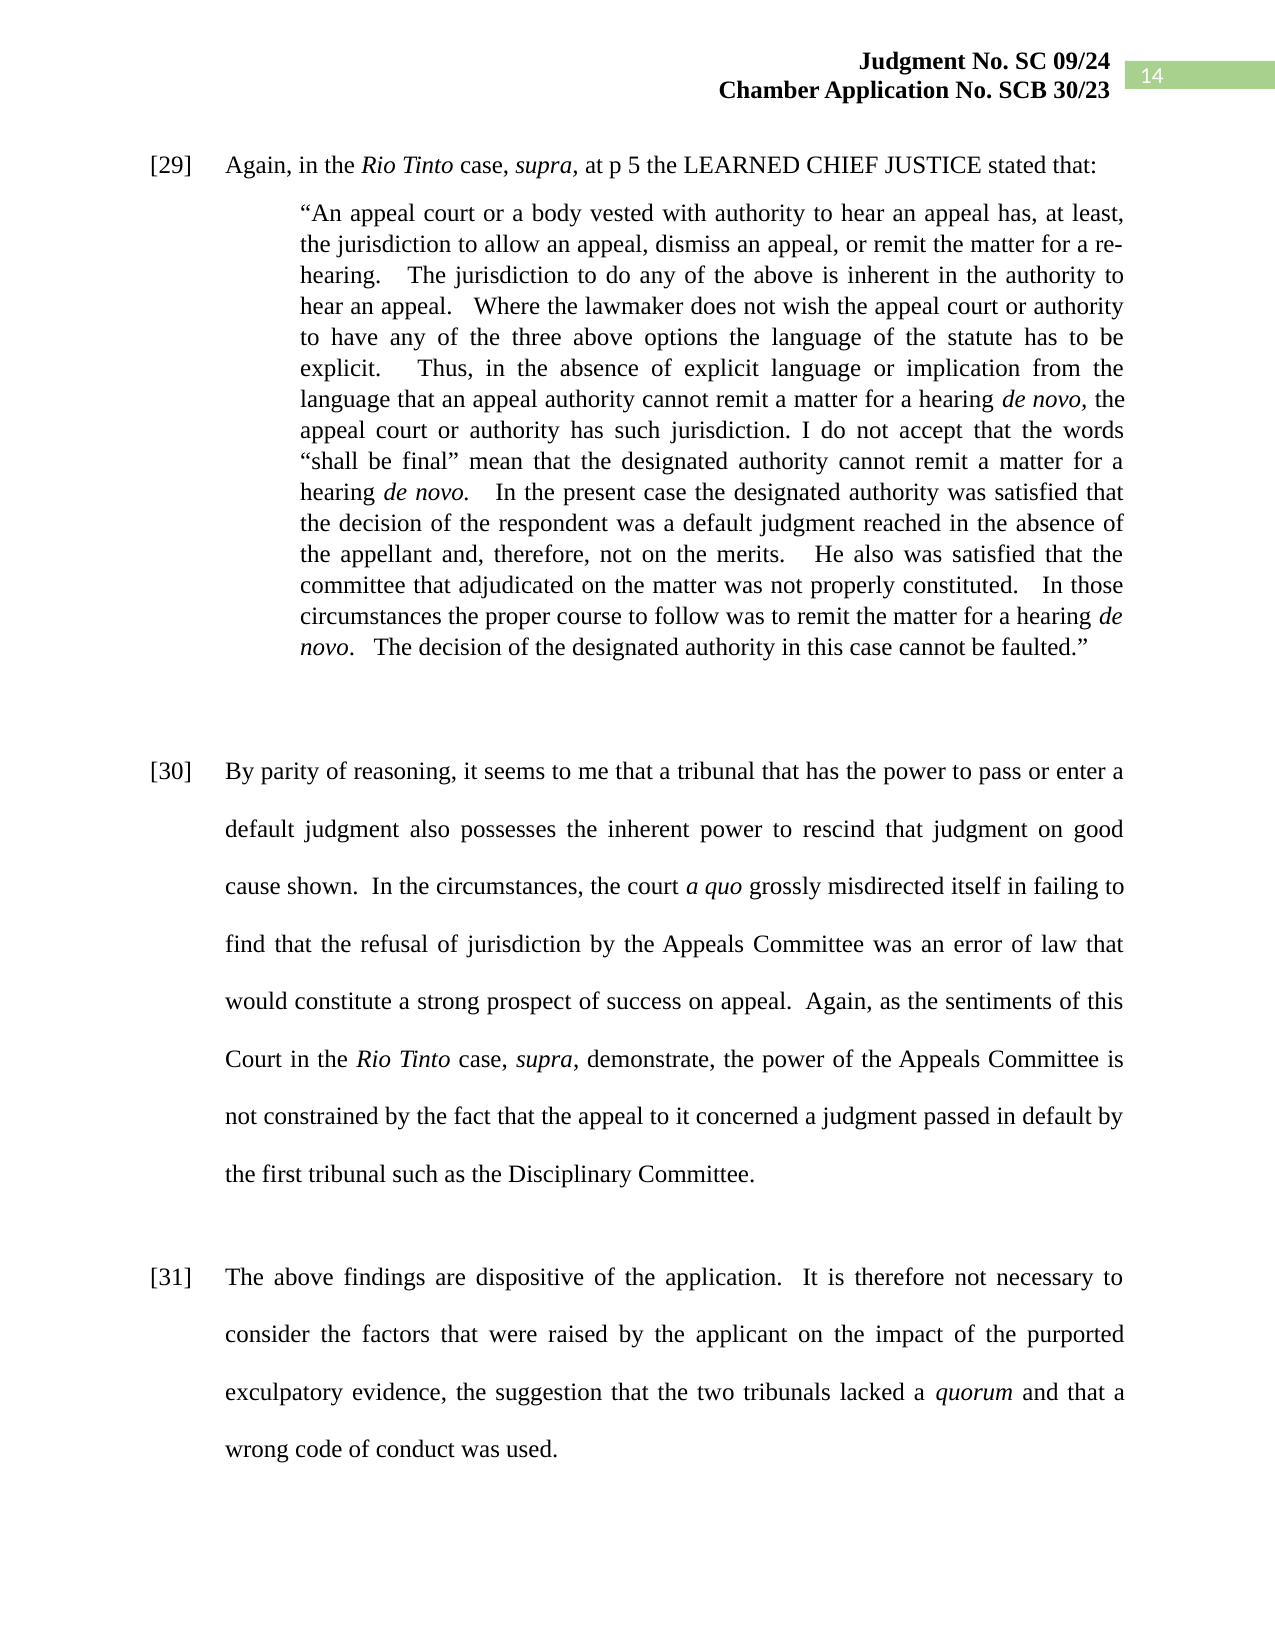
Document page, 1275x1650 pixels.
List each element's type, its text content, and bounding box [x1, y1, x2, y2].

text “An appeal court or a body vested with authority to hear an appeal has, at least, the jurisdiction to allow an appeal, dismiss an appeal, or remit the matter for a re-hearing. The jurisdiction to do any of the above is inherent in the authority to hear an appeal. Where the lawmaker does not wish the appeal court or authority to have any of the three above options the language of the statute has to be explicit. Thus, in the absence of explicit language or implication from the language that an appeal authority cannot remit a matter for a hearing de novo, the appeal court or authority has such jurisdiction. I do not accept that the words “shall be final” mean that the designated authority cannot remit a matter for a hearing de novo. In the present case the designated authority was satisfied that the decision of the respondent was a default judgment reached in the absence of the appellant and, therefore, not on the merits. He also was satisfied that the committee that adjudicated on the matter was not properly constituted. In those circumstances the proper course to follow was to remit the matter for a hearing de novo. The decision of the designated authority in this case cannot be faulted.” [300, 198, 1125, 661]
text [29] Again, in the Rio Tinto case, supra, at p 5 the LEARNED CHIEF JUSTICE stated that: [150, 150, 1125, 179]
text [31] The above findings are dispositive of the application. It is therefore not necessary to consider the factors that were raised by the applicant on the impact of the purported exculpatory evidence, the suggestion that the two tribunals lacked a quorum and that a wrong code of conduct was used. [150, 1262, 1125, 1463]
text [30] By parity of reasoning, it seems to me that a tribunal that has the power to pass or enter a default judgment also possesses the inherent power to rescind that judgment on good cause shown. In the circumstances, the court a quo grossly misdirected itself in failing to find that the refusal of jurisdiction by the Appeals Committee was an error of law that would constitute a strong prospect of success on appeal. Again, as the sentiments of this Court in the Rio Tinto case, supra, demonstrate, the power of the Appeals Committee is not constrained by the fact that the appeal to it concerned a judgment passed in default by the first tribunal such as the Disciplinary Committee. [150, 756, 1125, 1188]
